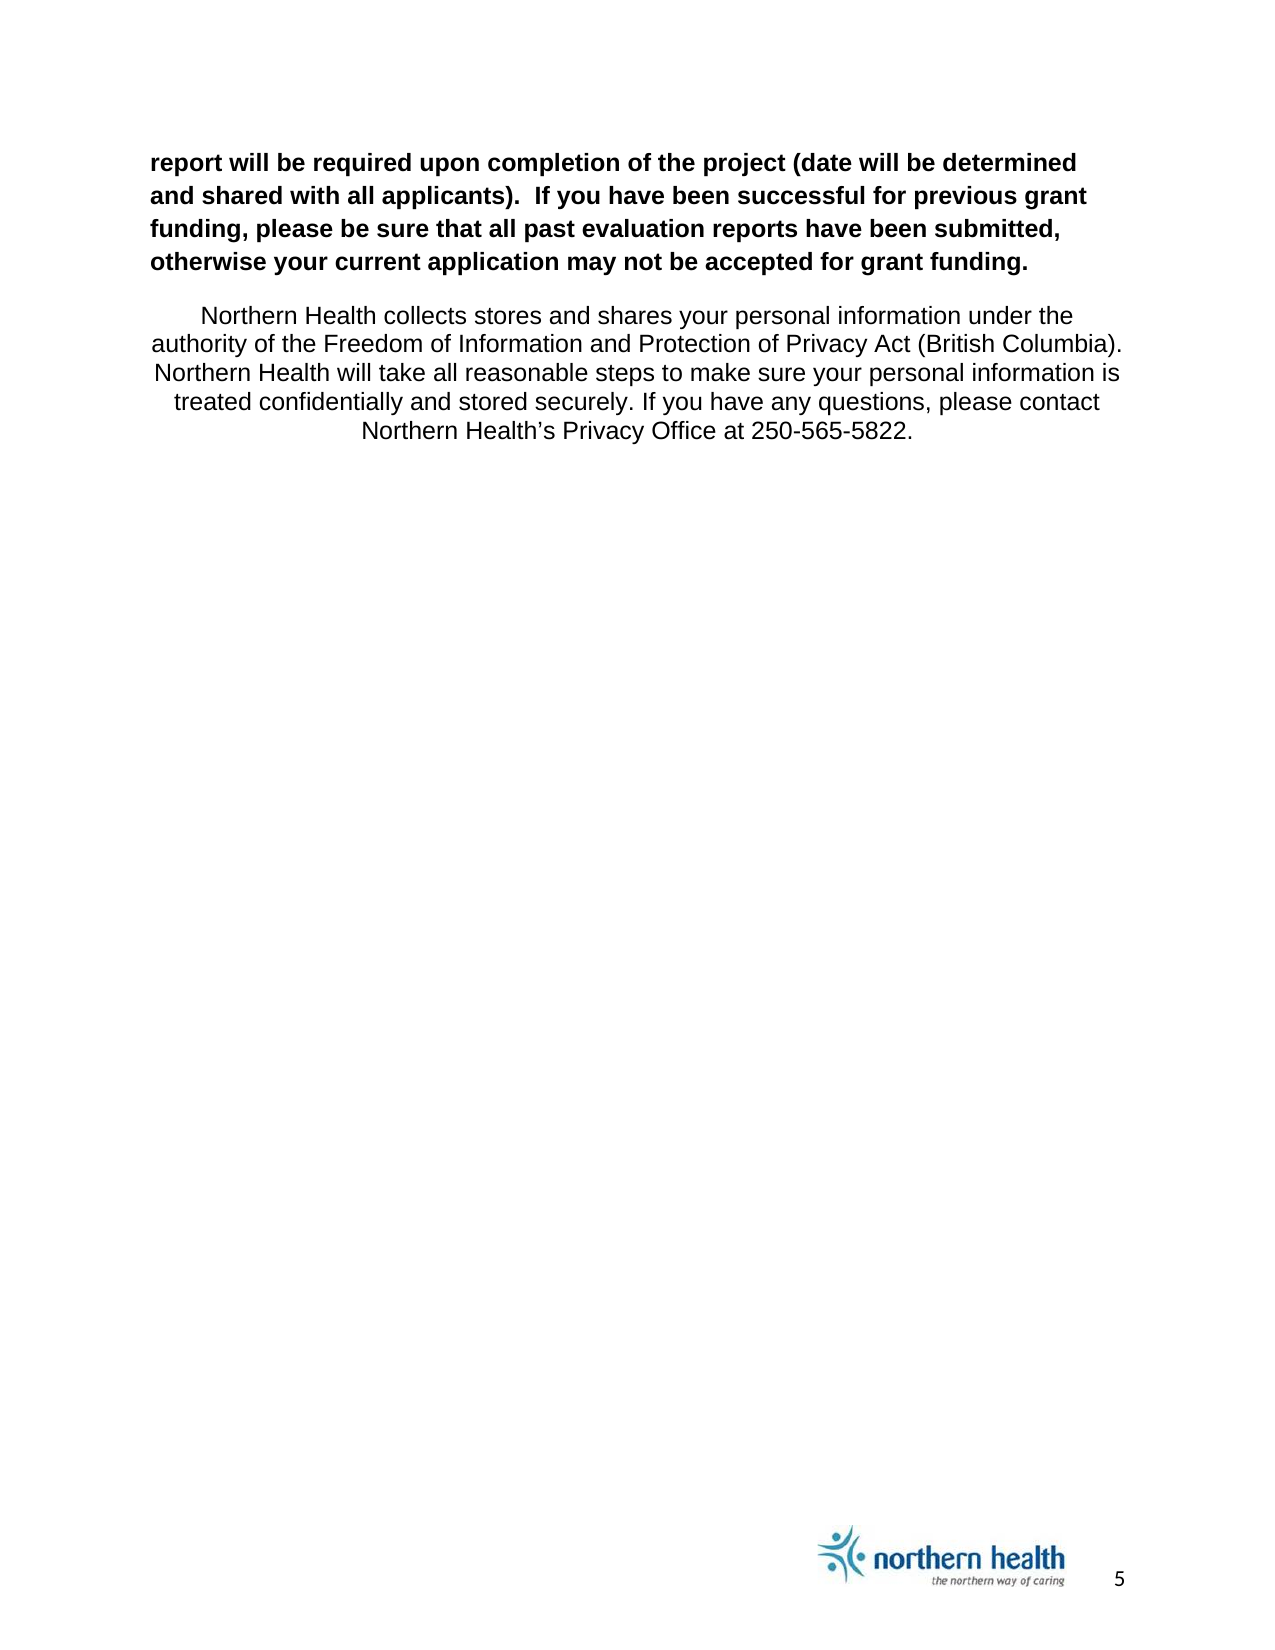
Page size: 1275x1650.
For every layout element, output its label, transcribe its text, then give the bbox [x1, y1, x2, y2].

text Northern Health collects stores and shares your personal information under the authority of the Freedom of Information and Protection of Privacy Act (British Columbia). Northern Health will take all reasonable steps to make sure your personal information is treated confidentially and stored securely. If you have any questions, please contact Northern Health’s Privacy Office at 250-565-5822. [150, 301, 1125, 444]
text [150, 148, 1125, 276]
picture [817, 1525, 1067, 1587]
